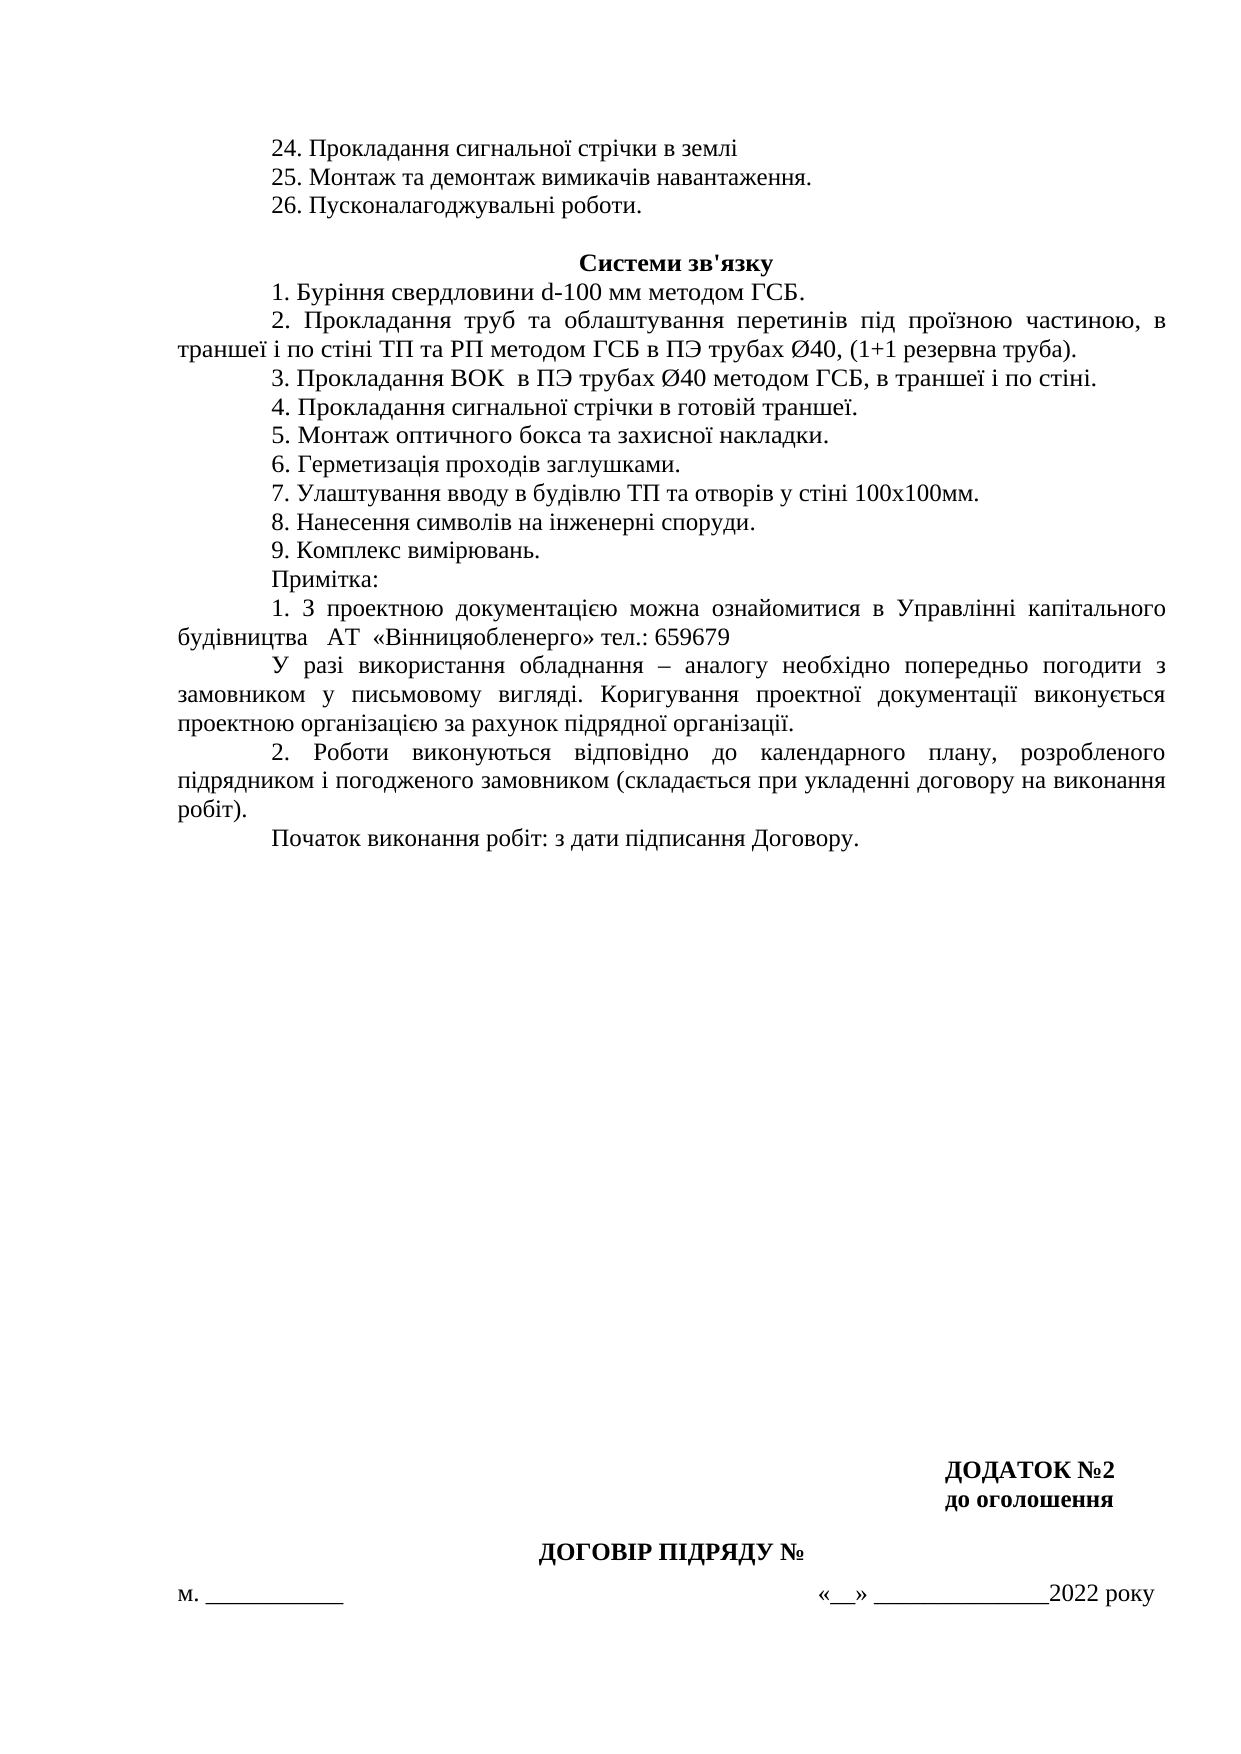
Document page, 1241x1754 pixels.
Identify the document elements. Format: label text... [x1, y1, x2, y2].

text 1. Бурiння свердловини d-100 мм методом ГСБ. [177, 277, 1167, 305]
text 2. Прокладання труб та облаштування перетинiв пiд проїзною частиною, в траншеї і по стіні ТП та РП методом ГСБ в ПЭ трубах Ø40, (1+1 резервна труба). [177, 305, 1167, 363]
text до оголошення [945, 1484, 1167, 1513]
text Системи зв'язку [185, 248, 1167, 277]
text 9. Комплекс вимірювань. [177, 535, 1167, 564]
text 5. Монтаж оптичного бокса та захисної накладки. [177, 420, 1167, 449]
text 26. Пусконалагоджувальні роботи. [177, 190, 1167, 219]
text У разі використання обладнання – аналогу необхідно попередньо погодити з замовником у письмовому вигляді. Коригування проектної документації виконується проектною організацією за рахунок підрядної організації. [177, 650, 1167, 737]
text 7. Улаштування вводу в будівлю ТП та отворів у стіні 100х100мм. [177, 478, 1167, 507]
text 2. Роботи виконуються відповідно до календарного плану, розробленого підрядником і погодженого замовником (складається при укладенні договору на виконання робіт). [177, 737, 1167, 823]
text ДОДАТОК №2 [945, 1455, 1167, 1484]
text 3. Прокладання ВОК в ПЭ трубах Ø40 методом ГСБ, в траншеї і по стіні. [177, 363, 1167, 392]
table_header м. ___________ [166, 1578, 620, 1606]
table_header «__» ______________2022 року [620, 1578, 1196, 1606]
text 24. Прокладання сигнальної стрічки в землі [177, 133, 1167, 162]
text 8. Нанесення символів на інженерні споруди. [177, 507, 1167, 535]
text Примітка: [177, 564, 1167, 593]
text 4. Прокладання сигнальної стрічки в готовій траншеї. [177, 392, 1167, 420]
text Початок виконання робіт: з дати підписання Договору. [177, 823, 1167, 852]
text ДОГОВІР ПІДРЯДУ № [177, 1537, 1167, 1566]
text 6. Герметизація проходів заглушками. [177, 449, 1167, 478]
text 25. Монтаж та демонтаж вимикачів навантаження. [177, 162, 1167, 190]
text 1. З проектною документацією можна ознайомитися в Управлінні капітального будівництва АТ «Вінницяобленерго» тел.: 659679 [177, 593, 1167, 650]
